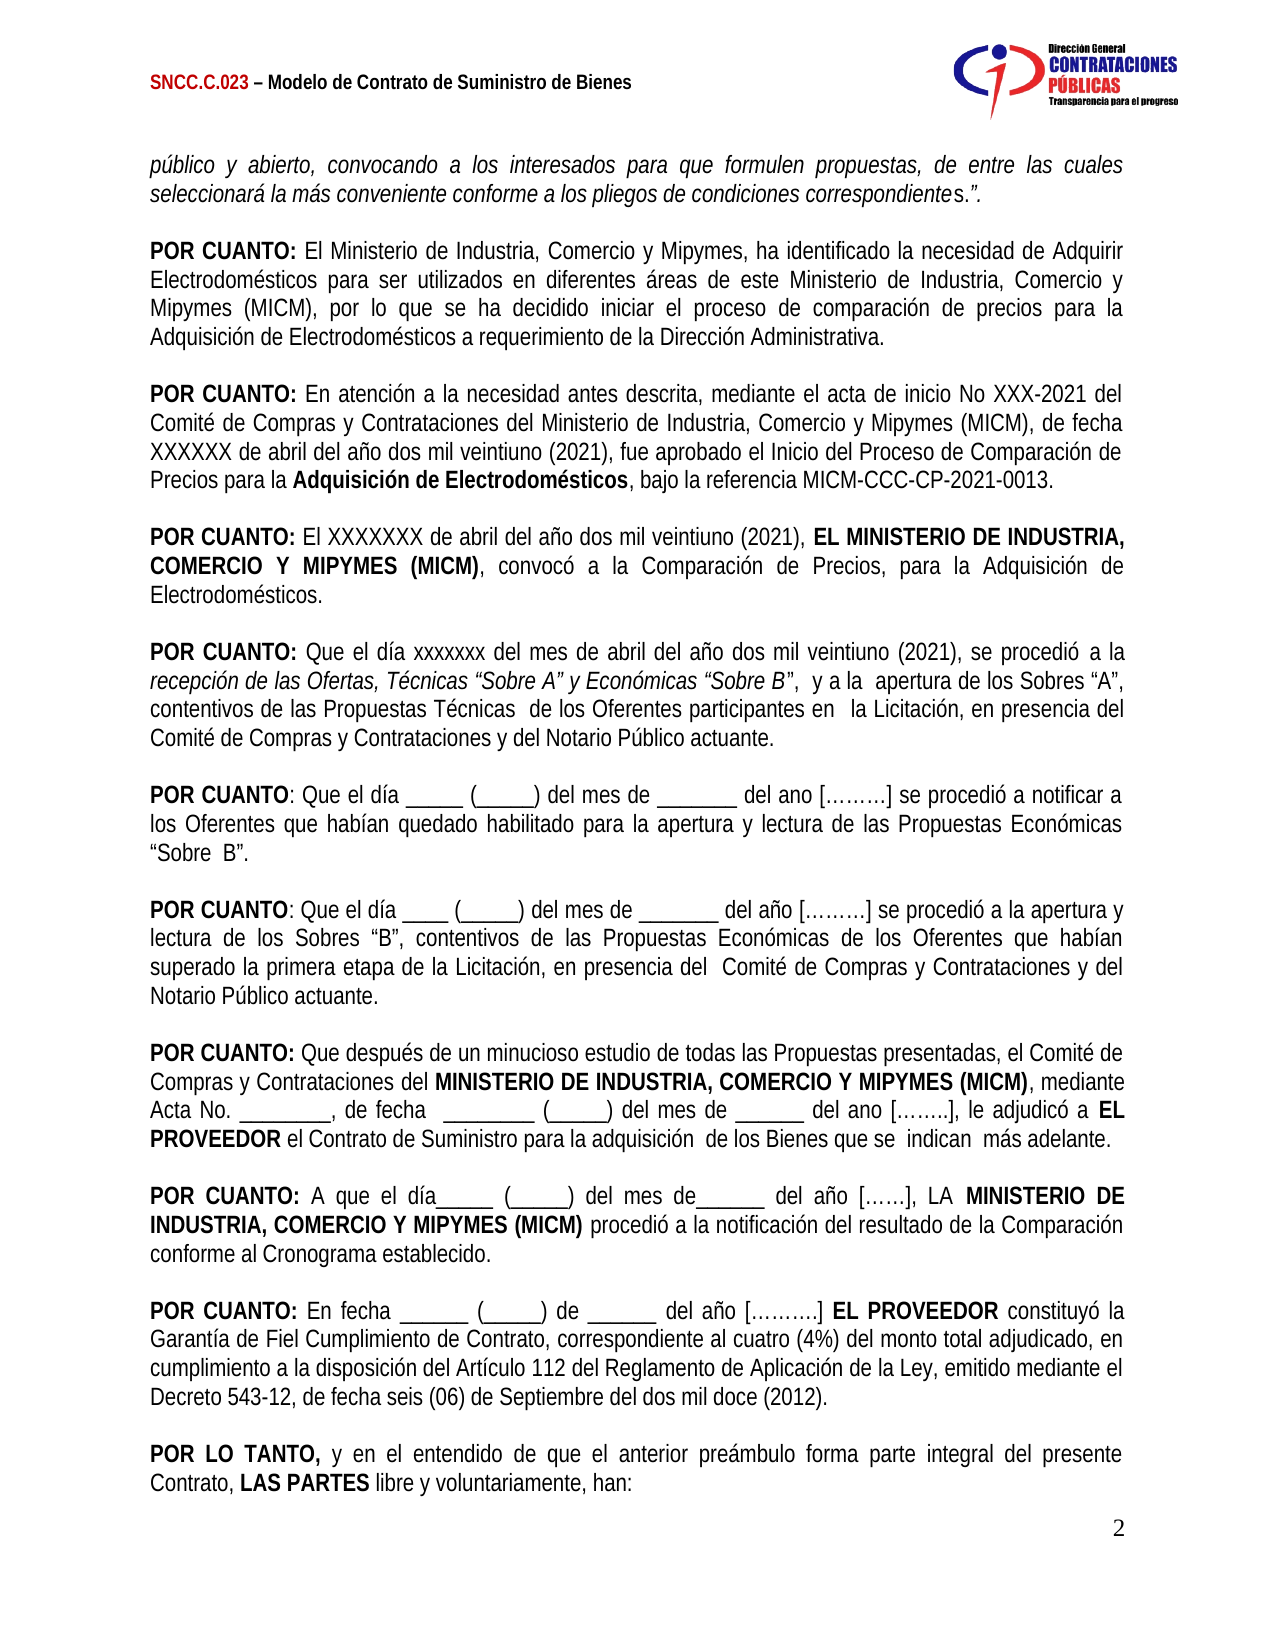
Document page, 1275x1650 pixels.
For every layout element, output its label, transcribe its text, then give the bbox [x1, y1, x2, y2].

text POR CUANTO: Que el día xxxxxxx del mes de abril del año dos mil veintiuno (2021), se procedió a la recepción de las Ofertas, Técnicas “Sobre A” y Económicas “Sobre B”, y a la apertura de los Sobres “A”, contentivos de las Propuestas Técnicas de los Oferentes participantes en la Licitación, en presencia del Comité de Compras y Contrataciones y del Notario Público actuante. [150, 637, 1125, 752]
text POR CUANTO: En atención a la necesidad antes descrita, mediante el acta de inicio No XXX-2021 del Comité de Compras y Contrataciones del Ministerio de Industria, Comercio y Mipymes (MICM), de fecha XXXXXX de abril del año dos mil veintiuno (2021), fue aprobado el Inicio del Proceso de Comparación de Precios para la Adquisición de Electrodomésticos, bajo la referencia MICM-CCC-CP-2021-0013. [150, 379, 1125, 494]
text POR CUANTO: Que después de un minucioso estudio de todas las Propuestas presentadas, el Comité de Compras y Contrataciones del MINISTERIO DE INDUSTRIA, COMERCIO Y MIPYMES (MICM), mediante Acta No. ________, de fecha ________ (_____) del mes de ______ del ano [……..], le adjudicó a EL PROVEEDOR el Contrato de Suministro para la adquisición de los Bienes que se indican más adelante. [150, 1038, 1125, 1153]
text POR LO TANTO, y en el entendido de que el anterior preámbulo forma parte integral del presente Contrato, LAS PARTES libre y voluntariamente, han: [150, 1439, 1125, 1496]
text POR CUANTO: En fecha ______ (_____) de ______ del año [……….] EL PROVEEDOR constituyó la Garantía de Fiel Cumplimiento de Contrato, correspondiente al cuatro (4%) del monto total adjudicado, en cumplimiento a la disposición del Artículo 112 del Reglamento de Aplicación de la Ley, emitido mediante el Decreto 543-12, de fecha seis (06) de Septiembre del dos mil doce (2012). [150, 1296, 1125, 1410]
text POR CUANTO: El Ministerio de Industria, Comercio y Mipymes, ha identificado la necesidad de Adquirir Electrodomésticos para ser utilizados en diferentes áreas de este Ministerio de Industria, Comercio y Mipymes (MICM), por lo que se ha decidido iniciar el proceso de comparación de precios para la Adquisición de Electrodomésticos a requerimiento de la Dirección Administrativa. [150, 236, 1125, 351]
text POR CUANTO: El XXXXXXX de abril del año dos mil veintiuno (2021), EL MINISTERIO DE INDUSTRIA, COMERCIO Y MIPYMES (MICM), convocó a la Comparación de Precios, para la Adquisición de Electrodomésticos. [150, 522, 1125, 608]
text POR CUANTO: A que el día_____ (_____) del mes de______ del año [……], LA MINISTERIO DE INDUSTRIA, COMERCIO Y MIPYMES (MICM) procedió a la notificación del resultado de la Comparación conforme al Cronograma establecido. [150, 1181, 1125, 1267]
text POR CUANTO: Que el día ____ (_____) del mes de _______ del año [………] se procedió a la apertura y lectura de los Sobres “B”, contentivos de las Propuestas Económicas de los Oferentes que habían superado la primera etapa de la Licitación, en presencia del Comité de Compras y Contrataciones y del Notario Público actuante. [150, 895, 1125, 1009]
text POR CUANTO: Que el día _____ (_____) del mes de _______ del ano [………] se procedió a notificar a los Oferentes que habían quedado habilitado para la apertura y lectura de las Propuestas Económicas “Sobre B”. [150, 780, 1125, 866]
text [150, 150, 1125, 207]
picture [953, 44, 1178, 120]
